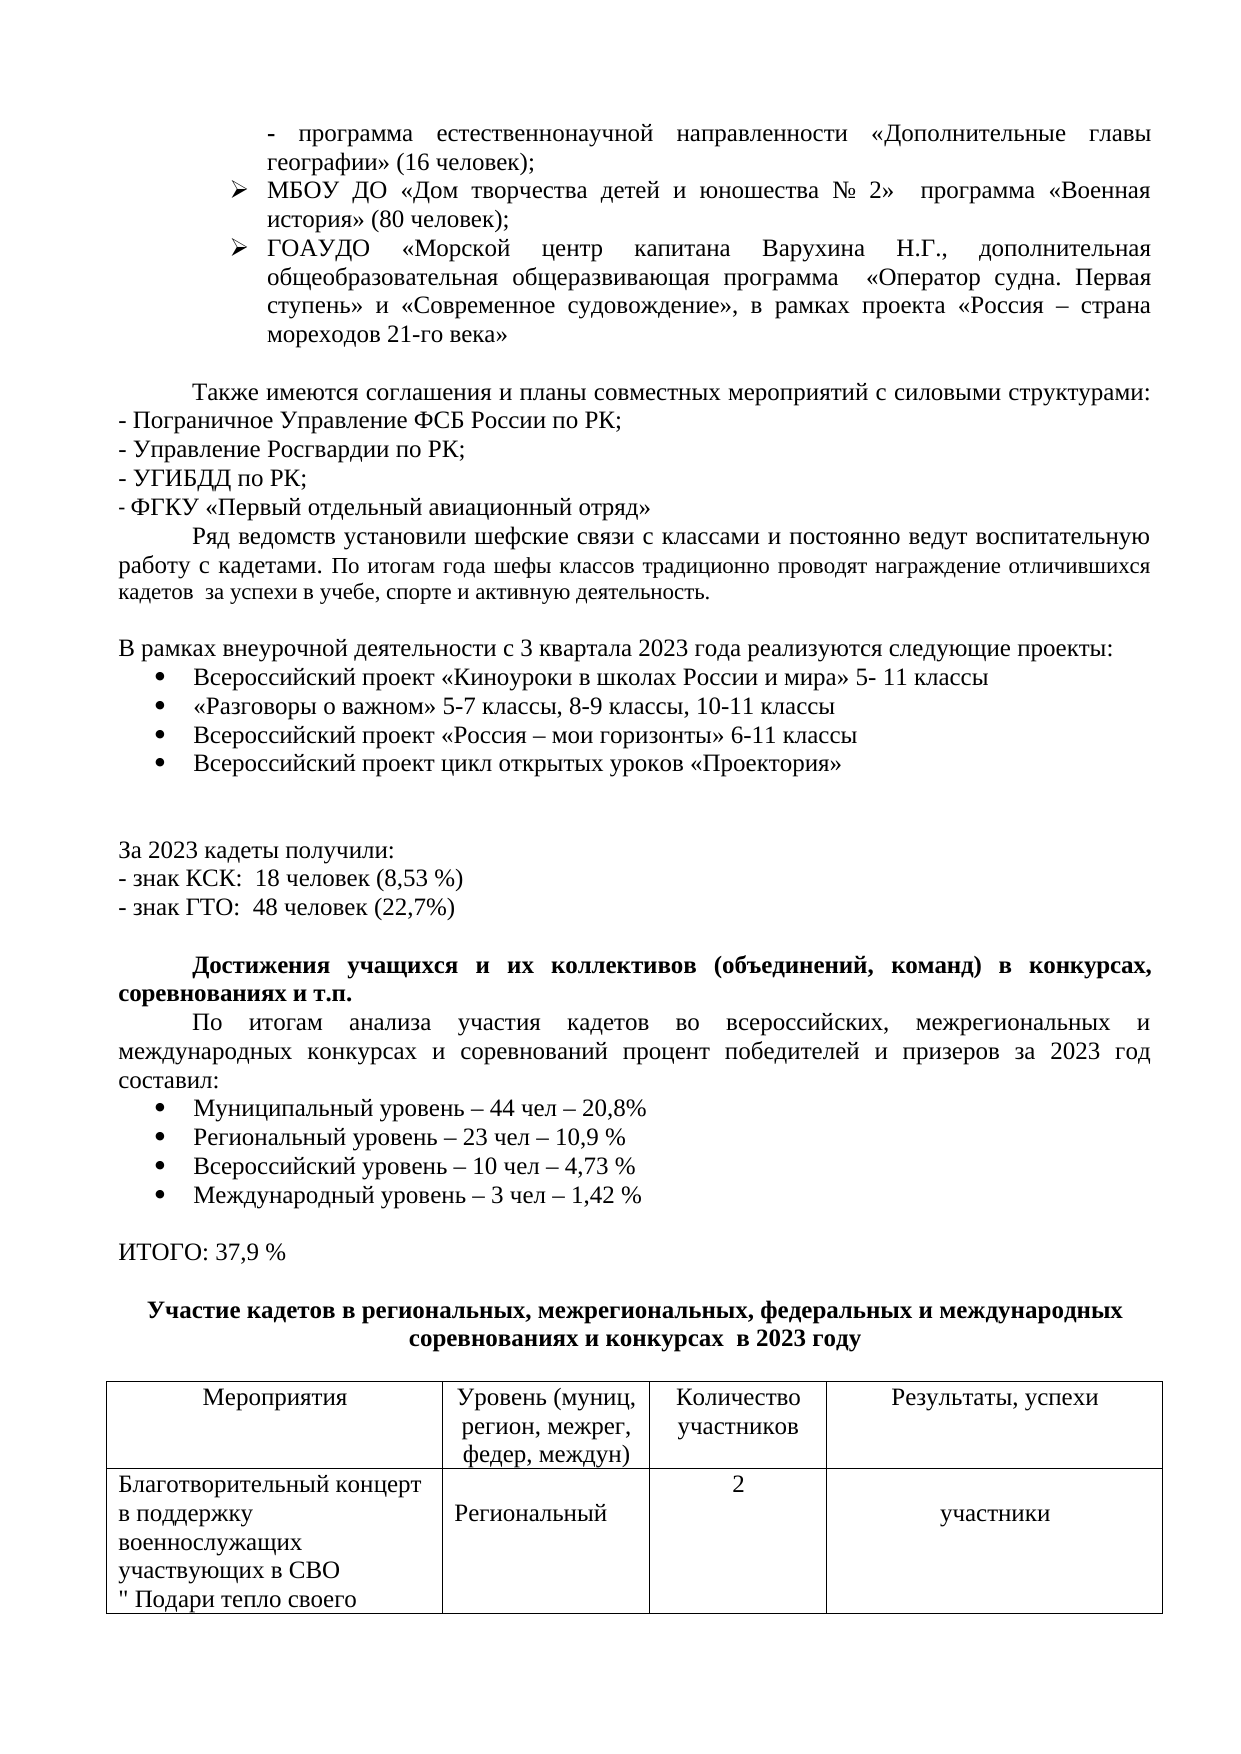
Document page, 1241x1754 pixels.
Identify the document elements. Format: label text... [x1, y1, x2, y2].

table_header Уровень (муниц, регион, межрег, федер, междун) [443, 1382, 649, 1468]
text - знак ГТО: 48 человек (22,7%) [118, 892, 1152, 921]
table_cell 2 [650, 1469, 826, 1613]
text - ФГКУ «Первый отдельный авиационный отряд» [118, 492, 1152, 521]
text Достижения учащихся и их коллективов (объединений, команд) в конкурсах, соревнованиях и т.п. [118, 950, 1152, 1007]
list МБОУ ДО «Дом творчества детей и юношества № 2» программа «Военная история» (80 человек); [229, 176, 1152, 233]
list Муниципальный уровень – 44 чел – 20,8% [156, 1093, 1152, 1122]
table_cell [107, 1469, 442, 1613]
text - Управление Росгвардии по РК; [118, 434, 1152, 463]
text Участие кадетов в региональных, межрегиональных, федеральных и международных [118, 1295, 1152, 1323]
list Всероссийский проект «Россия – мои горизонты» 6-11 классы [156, 720, 1152, 748]
text За 2023 кадеты получили: [118, 835, 1152, 863]
text В рамках внеурочной деятельности с 3 квартала 2023 года реализуются следующие проекты: [118, 633, 1152, 662]
list «Разговоры о важном» 5-7 классы, 8-9 классы, 10-11 классы [156, 691, 1152, 720]
text соревнованиях и конкурсах в 2023 году [118, 1323, 1152, 1352]
list Всероссийский уровень – 10 чел – 4,73 % [156, 1151, 1152, 1180]
text - программа естественнонаучной направленности «Дополнительные главы географии» (16 человек); [267, 118, 1152, 176]
text Ряд ведомств установили шефские связи с классами и постоянно ведут воспитательную работу с кадетами. По итогам года шефы классов традиционно проводят награждение отличившихся кадетов за успехи в учебе, спорте и активную деятельность. [118, 521, 1152, 605]
text ИТОГО: 37,9 % [118, 1237, 1152, 1266]
table_cell Региональный [443, 1469, 649, 1613]
text Также имеются соглашения и планы совместных мероприятий с силовыми структурами: - Пограничное Управление ФСБ России по РК; [118, 377, 1152, 434]
text - знак КСК: 18 человек (8,53 %) [118, 863, 1152, 892]
table_header Мероприятия [107, 1382, 442, 1468]
table_header Количество участников [650, 1382, 826, 1468]
table_cell участники [827, 1469, 1162, 1613]
list Всероссийский проект «Киноуроки в школах России и мира» 5- 11 классы [156, 662, 1152, 691]
text По итогам анализа участия кадетов во всероссийских, межрегиональных и международных конкурсах и соревнований процент победителей и призеров за 2023 год составил: [118, 1007, 1152, 1093]
list Региональный уровень – 23 чел – 10,9 % [156, 1122, 1152, 1151]
table_header Результаты, успехи [827, 1382, 1162, 1468]
text - УГИБДД по РК; [118, 463, 1152, 492]
list Всероссийский проект цикл открытых уроков «Проектория» [156, 748, 1152, 777]
list Международный уровень – 3 чел – 1,42 % [156, 1180, 1152, 1208]
list ГОАУДО «Морской центр капитана Варухина Н.Г., дополнительная общеобразовательная общеразвивающая программа «Оператор судна. Первая ступень» и «Современное судовождение», в рамках проекта «Россия – страна мореходов 21-го века» [229, 233, 1152, 348]
